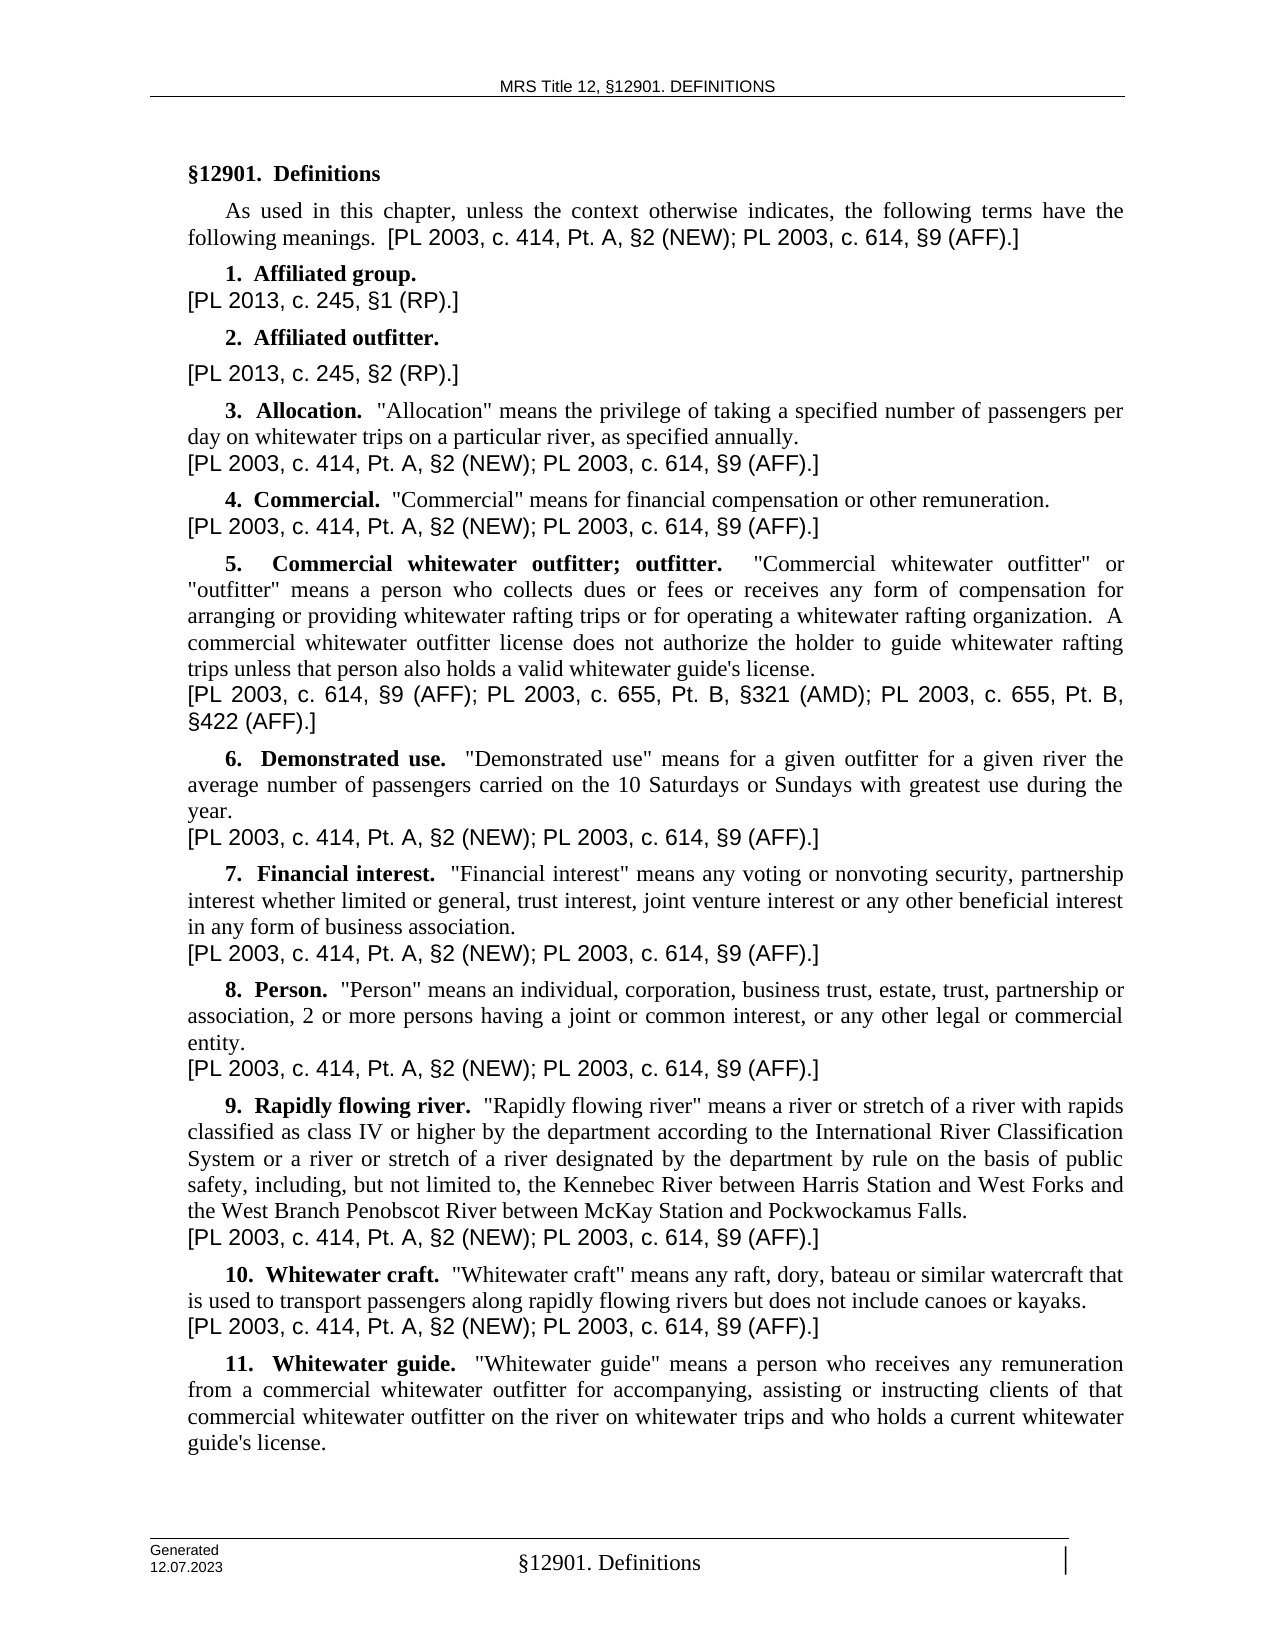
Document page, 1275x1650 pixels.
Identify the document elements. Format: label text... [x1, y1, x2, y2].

text 11. Whitewater guide. "Whitewater guide" means a person who receives any remuneration from a commercial whitewater outfitter for accompanying, assisting or instructing clients of that commercial whitewater outfitter on the river on whitewater trips and who holds a current whitewater guide's license. [187, 1350, 1125, 1456]
text [PL 2003, c. 414, Pt. A, §2 (NEW); PL 2003, c. 614, §9 (AFF).] [187, 1224, 1125, 1250]
text 1. Affiliated group. [187, 260, 1125, 287]
text [PL 2013, c. 245, §2 (RP).] [187, 360, 1125, 387]
text [PL 2003, c. 414, Pt. A, §2 (NEW); PL 2003, c. 614, §9 (AFF).] [187, 1313, 1125, 1340]
text 7. Financial interest. "Financial interest" means any voting or nonvoting security, partnership interest whether limited or general, trust interest, joint venture interest or any other beneficial interest in any form of business association. [187, 860, 1125, 939]
text §12901. Definitions [187, 160, 1125, 187]
text 5. Commercial whitewater outfitter; outfitter. "Commercial whitewater outfitter" or "outfitter" means a person who collects dues or fees or receives any form of compensation for arranging or providing whitewater rafting trips or for operating a whitewater rafting organization. A commercial whitewater outfitter license does not authorize the holder to guide whitewater rafting trips unless that person also holds a valid whitewater guide's license. [187, 550, 1125, 681]
text 9. Rapidly flowing river. "Rapidly flowing river" means a river or stretch of a river with rapids classified as class IV or higher by the department according to the International River Classification System or a river or stretch of a river designated by the department by rule on the basis of public safety, including, but not limited to, the Kennebec River between Harris Station and West Forks and the West Branch Penobscot River between McKay Station and Pockwockamus Falls. [187, 1092, 1125, 1224]
text [PL 2003, c. 414, Pt. A, §2 (NEW); PL 2003, c. 614, §9 (AFF).] [187, 450, 1125, 476]
text [PL 2003, c. 414, Pt. A, §2 (NEW); PL 2003, c. 614, §9 (AFF).] [187, 824, 1125, 850]
text 3. Allocation. "Allocation" means the privilege of taking a specified number of passengers per day on whitewater trips on a particular river, as specified annually. [187, 397, 1125, 450]
text [PL 2003, c. 414, Pt. A, §2 (NEW); PL 2003, c. 614, §9 (AFF).] [187, 939, 1125, 966]
text [PL 2003, c. 414, Pt. A, §2 (NEW); PL 2003, c. 614, §9 (AFF).] [187, 513, 1125, 539]
text 6. Demonstrated use. "Demonstrated use" means for a given outfitter for a given river the average number of passengers carried on the 10 Saturdays or Sundays with greatest use during the year. [187, 744, 1125, 824]
text [PL 2003, c. 614, §9 (AFF); PL 2003, c. 655, Pt. B, §321 (AMD); PL 2003, c. 655, Pt. B, §422 (AFF).] [187, 681, 1125, 734]
text As used in this chapter, unless the context otherwise indicates, the following terms have the following meanings. [PL 2003, c. 414, Pt. A, §2 (NEW); PL 2003, c. 614, §9 (AFF).] [187, 197, 1125, 250]
text [PL 2013, c. 245, §1 (RP).] [187, 287, 1125, 313]
text 2. Affiliated outfitter. [187, 323, 1125, 350]
text 8. Person. "Person" means an individual, corporation, business trust, estate, trust, partnership or association, 2 or more persons having a joint or common interest, or any other legal or commercial entity. [187, 976, 1125, 1055]
text [PL 2003, c. 414, Pt. A, §2 (NEW); PL 2003, c. 614, §9 (AFF).] [187, 1055, 1125, 1082]
text 10. Whitewater craft. "Whitewater craft" means any raft, dory, bateau or similar watercraft that is used to transport passengers along rapidly flowing rivers but does not include canoes or kayaks. [187, 1261, 1125, 1313]
text 4. Commercial. "Commercial" means for financial compensation or other remuneration. [187, 487, 1125, 513]
